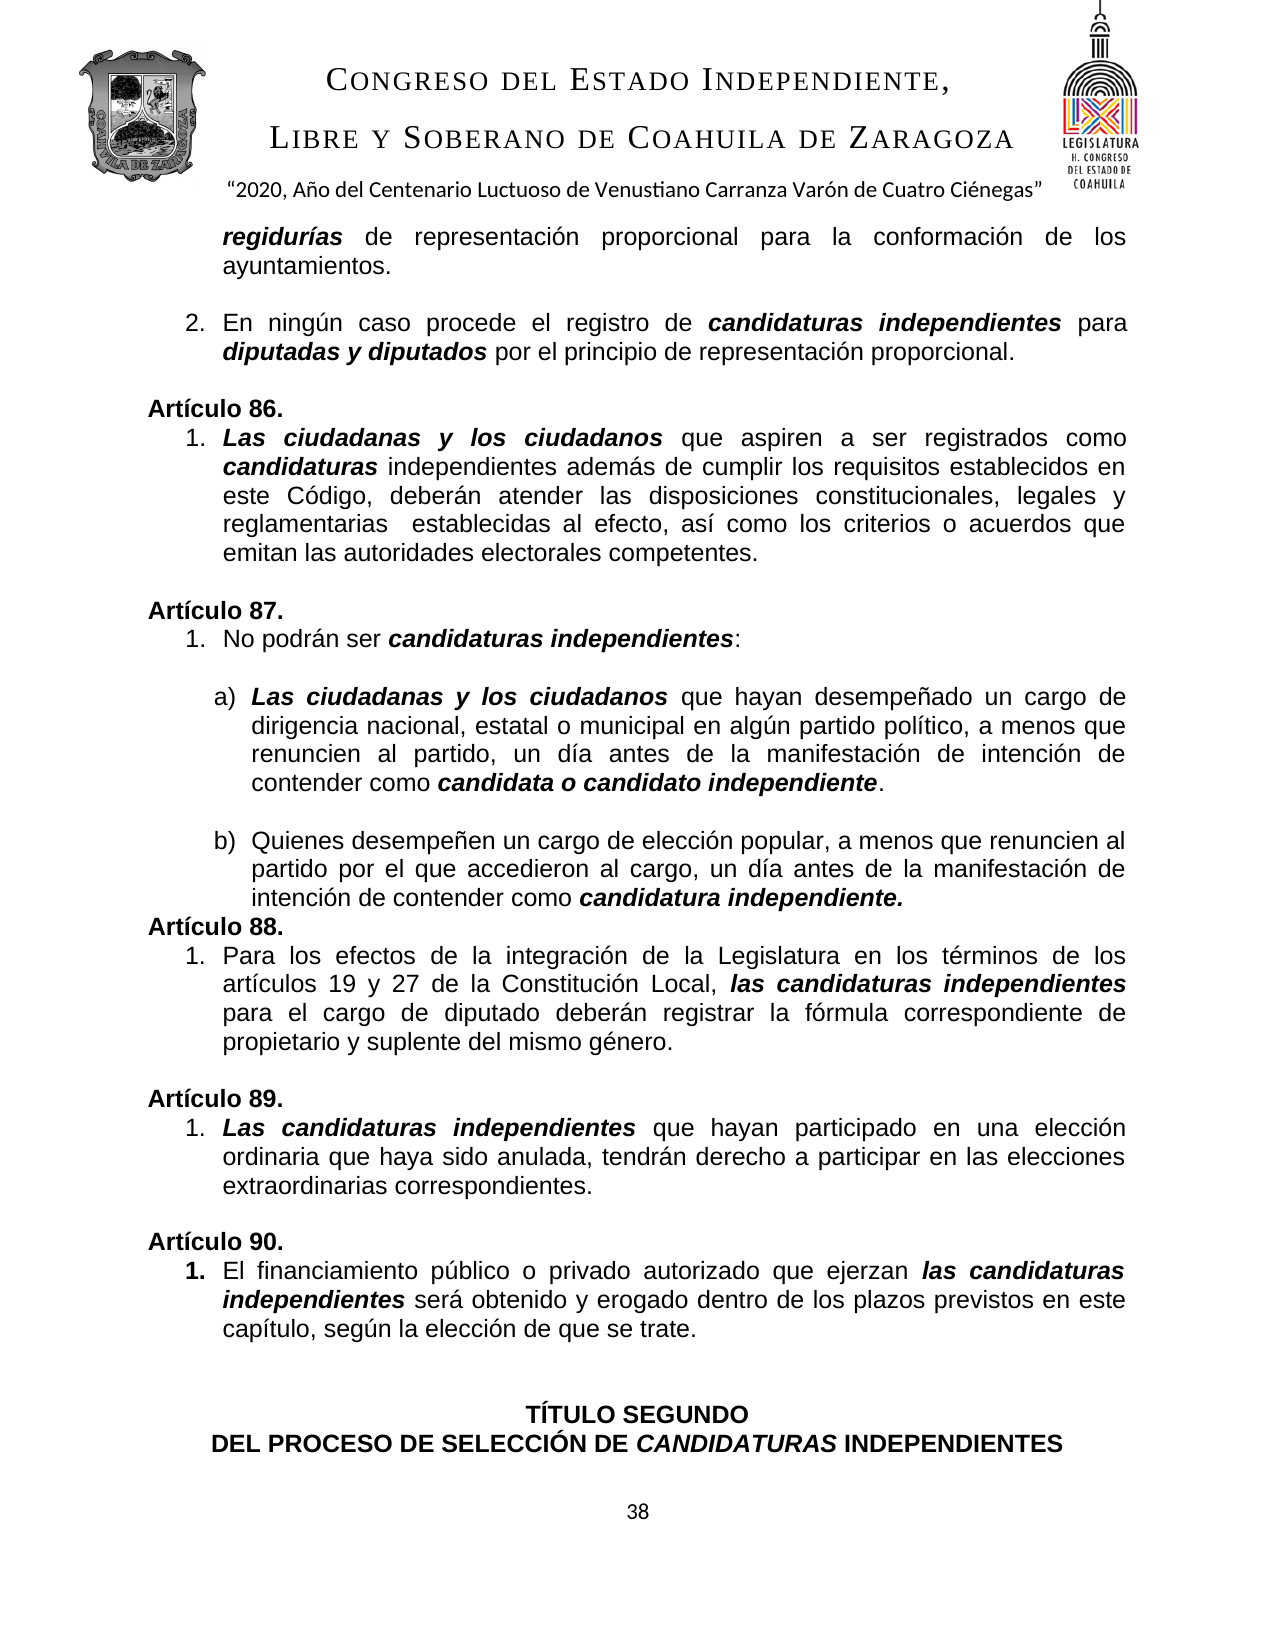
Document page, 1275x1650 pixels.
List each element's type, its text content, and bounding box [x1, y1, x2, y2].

list Quienes desempeñen un cargo de elección popular, a menos que renuncien al partido por el que accedieron al cargo, un día antes de la manifestación de intención de contender como candidatura independiente. [214, 826, 1127, 912]
picture [1036, 0, 1164, 189]
list Las ciudadanas y los ciudadanos que hayan desempeñado un cargo de dirigencia nacional, estatal o municipal en algún partido político, a menos que renuncien al partido, un día antes de la manifestación de intención de contender como candidata o candidato independiente. [214, 682, 1127, 797]
text Artículo 86. [147, 394, 1127, 423]
text TÍTULO SEGUNDO [148, 1400, 1127, 1429]
text DEL PROCESO DE SELECCIÓN DE CANDIDATURAS INDEPENDIENTES [148, 1429, 1126, 1457]
list El financiamiento público o privado autorizado que ejerzan las candidaturas independientes será obtenido y erogado dentro de los plazos previstos en este capítulo, según la elección de que se trate. [185, 1256, 1127, 1342]
list Las candidaturas independientes que hayan participado en una elección ordinaria que haya sido anulada, tendrán derecho a participar en las elecciones extraordinarias correspondientes. [185, 1113, 1127, 1199]
text Artículo 90. [148, 1227, 1127, 1256]
text Artículo 89. [147, 1084, 1127, 1113]
list En ningún caso procede el registro de candidaturas independientes para diputadas y diputados por el principio de representación proporcional. [185, 308, 1127, 366]
text Artículo 88. [148, 912, 1127, 941]
text Artículo 87. [148, 596, 1127, 624]
picture [77, 47, 208, 185]
list Para los efectos de la integración de la Legislatura en los términos de los artículos 19 y 27 de la Constitución Local, las candidaturas independientes para el cargo de diputado deberán registrar la fórmula correspondiente de propietario y suplente del mismo género. [185, 941, 1127, 1056]
list No podrán ser candidaturas independientes: [185, 624, 1127, 653]
list Las ciudadanas y los ciudadanos que aspiren a ser registrados como candidaturas independientes además de cumplir los requisitos establecidos en este Código, deberán atender las disposiciones constitucionales, legales y reglamentarias establecidas al efecto, así como los criterios o acuerdos que emitan las autoridades electorales competentes. [185, 423, 1127, 567]
